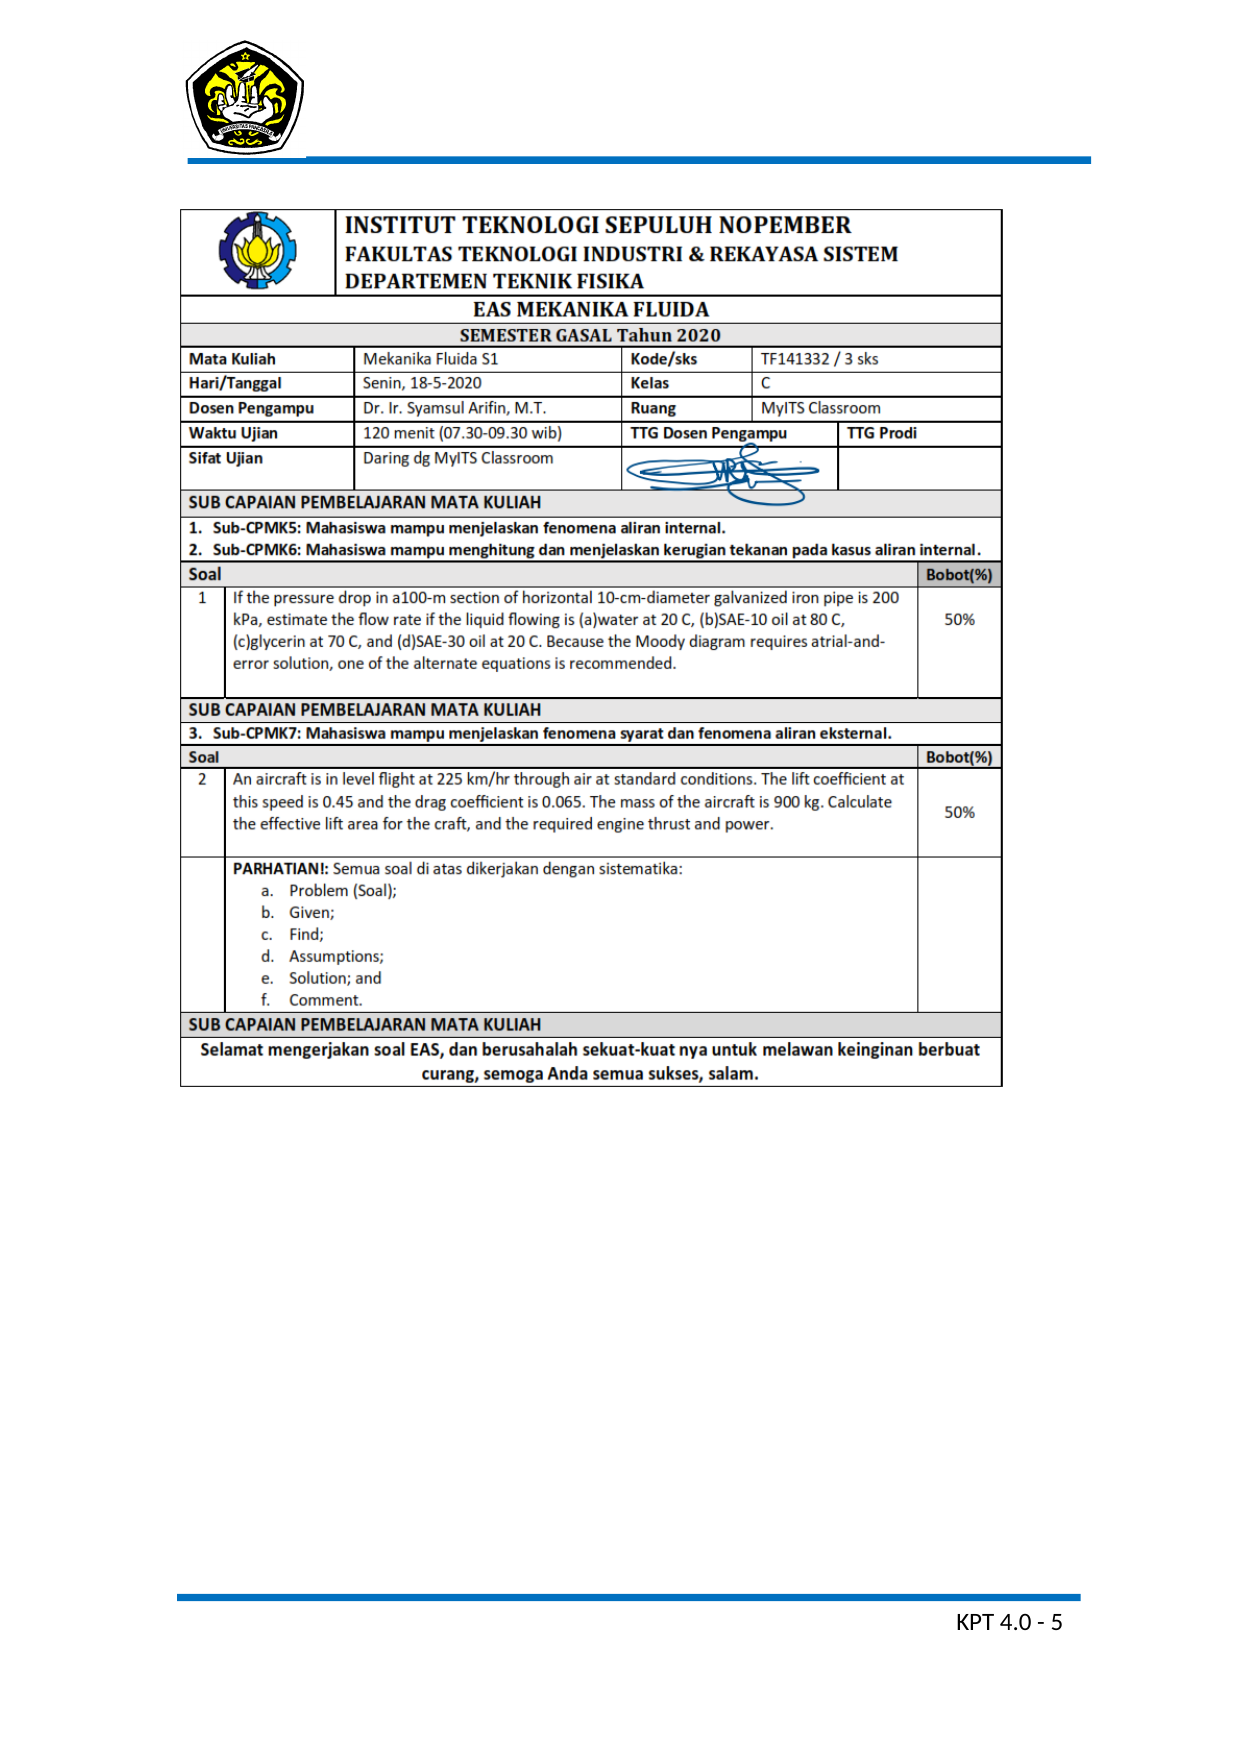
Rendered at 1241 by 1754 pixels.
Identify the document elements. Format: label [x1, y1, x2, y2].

picture [177, 206, 1006, 1089]
picture [181, 40, 307, 158]
